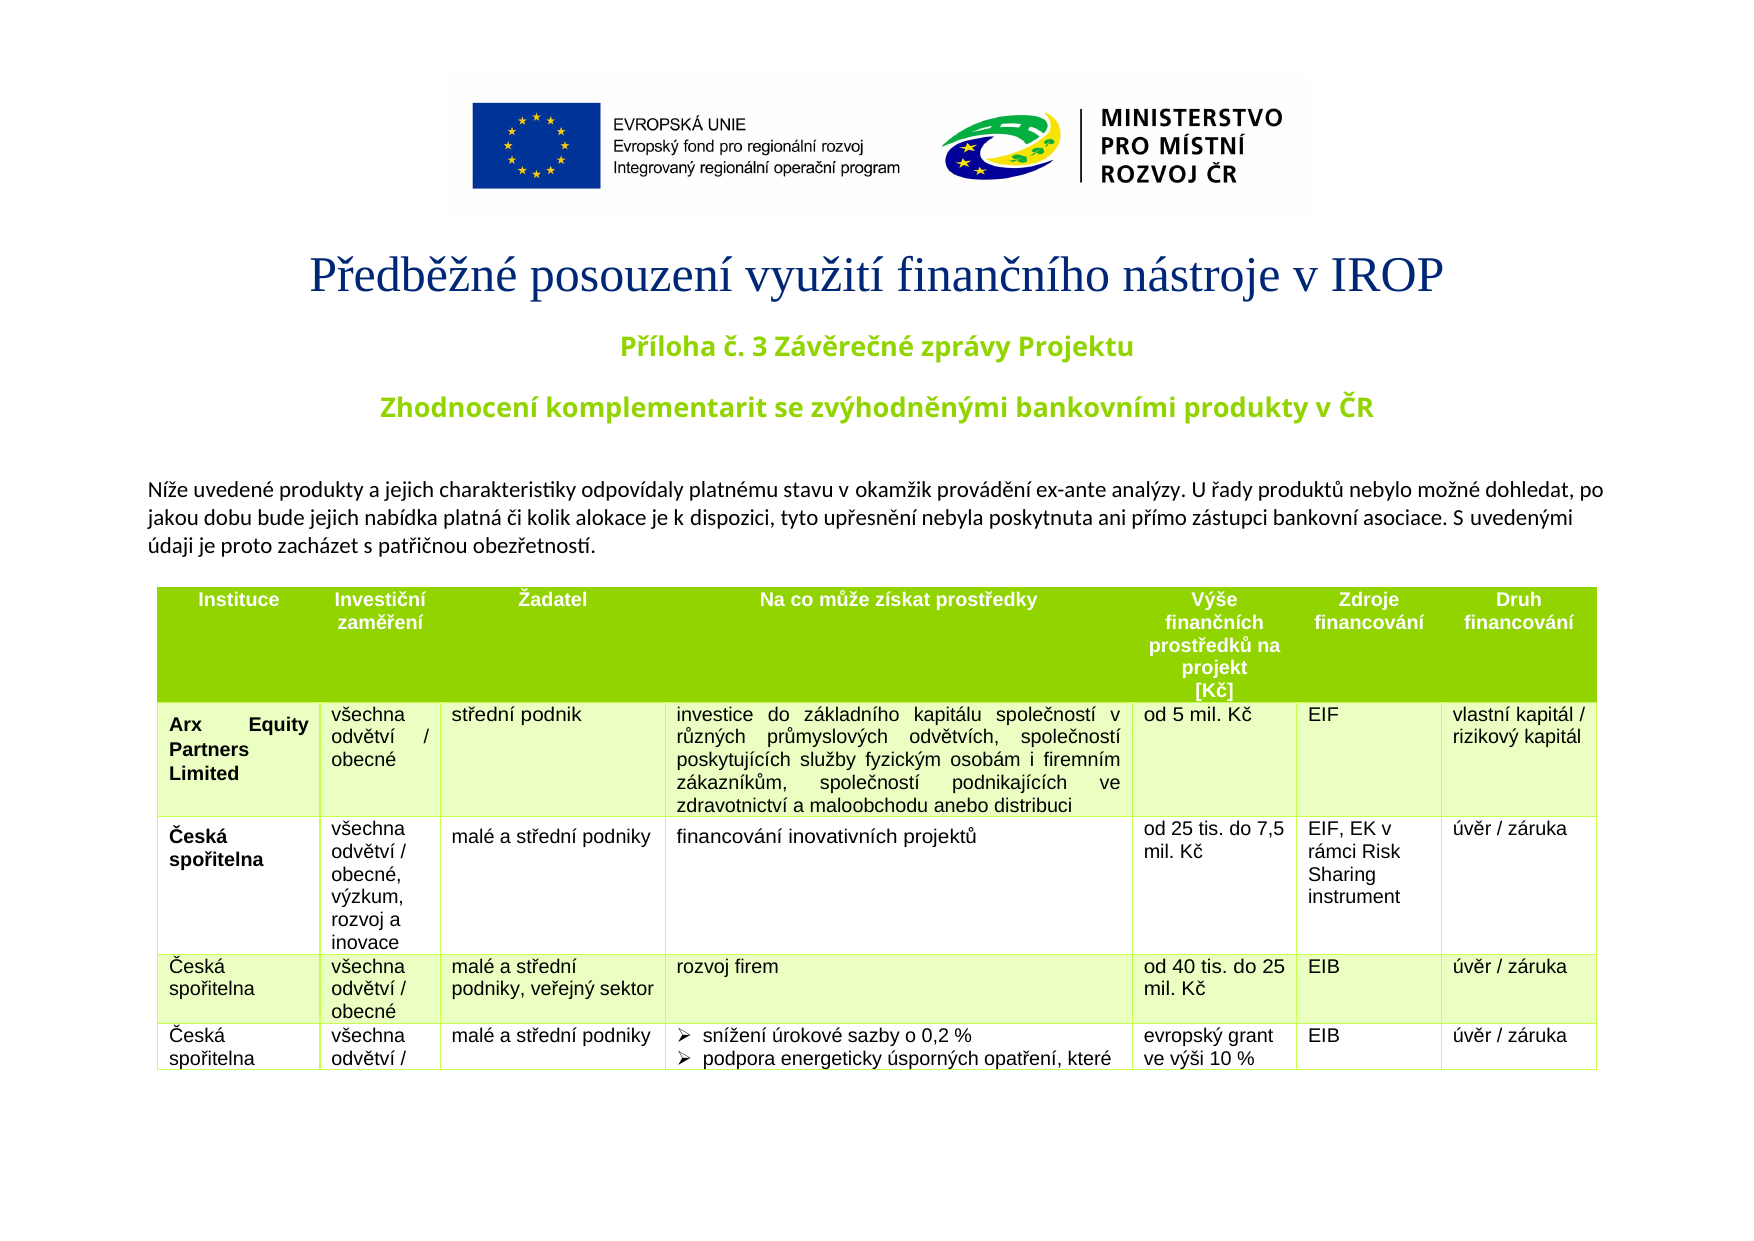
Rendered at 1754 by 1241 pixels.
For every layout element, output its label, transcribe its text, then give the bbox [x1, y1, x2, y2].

subtitle Zhodnocení komplementarit se zvýhodněnými bankovními produkty v ČR [148, 388, 1606, 425]
table_cell snížení úrokové sazby o 0,2 % podpora energeticky úsporných opatření, které dosáhnou alespoň 20 % úspory energie [666, 1024, 1132, 1069]
table_cell EIF, EK v rámci Risk Sharing instrument [1297, 817, 1441, 953]
table_header Výše finančních prostředků na projekt [Kč] [1133, 588, 1296, 702]
table_cell úvěr / záruka [1442, 955, 1596, 1023]
text Níže uvedené produkty a jejich charakteristiky odpovídaly platnému stavu v okamžik provádění ex-ante analýzy. U řady produktů nebylo možné dohledat, po jakou dobu bude jejich nabídka platná či kolik alokace je k dispozici, tyto upřesnění nebyla poskytnuta ani přímo zástupci bankovní asociace. S uvedenými údaji je proto zacházet s patřičnou obezřetností. [148, 475, 1606, 559]
table_cell úvěr / záruka [1442, 817, 1596, 953]
table_cell Česká spořitelna [158, 1024, 319, 1069]
table_cell malé a střední podniky [441, 1024, 665, 1069]
table_cell malé a střední podniky, veřejný sektor [441, 955, 665, 1023]
table_cell financování inovativních projektů [666, 817, 1132, 953]
table_cell evropský grant ve výši 10 % úvěru [1133, 1024, 1296, 1069]
table_header Investiční zaměření [321, 588, 440, 702]
table_cell EIF [1297, 703, 1441, 816]
table_cell od 40 tis. do 25 mil. Kč [1133, 955, 1296, 1023]
table_cell od 25 tis. do 7,5 mil. Kč [1133, 817, 1296, 953]
table_cell střední podnik [441, 703, 665, 816]
table_header Žadatel [441, 588, 665, 702]
picture [444, 73, 1310, 217]
table_cell EIB [1297, 1024, 1441, 1069]
table_cell Česká spořitelna [158, 817, 319, 953]
text Předběžné posouzení využití finančního nástroje v IROP [148, 245, 1606, 302]
table_cell Arx Equity Partners Limited [158, 703, 319, 816]
table_cell vlastní kapitál / rizikový kapitál [1442, 703, 1596, 816]
table_cell úvěr / záruka [1442, 1024, 1596, 1069]
table_cell Česká spořitelna [158, 955, 319, 1023]
table_cell investice do základního kapitálu společností v různých průmyslových odvětvích, společností poskytujících služby fyzickým osobám i firemním zákazníkům, společností podnikajících ve zdravotnictví a maloobchodu anebo distribuci [666, 703, 1132, 816]
table_cell rozvoj firem [666, 955, 1132, 1023]
table_cell malé a střední podniky [441, 817, 665, 953]
table_header Druh financování [1442, 588, 1596, 702]
table_cell od 5 mil. Kč [1133, 703, 1296, 816]
table_cell všechna odvětví / obecné [321, 955, 440, 1023]
table_header Na co může získat prostředky [666, 588, 1132, 702]
table_header Instituce [158, 588, 319, 702]
table_cell všechna odvětví / obecné [321, 1024, 440, 1069]
table_cell všechna odvětví / obecné [321, 703, 440, 816]
table_header Zdroje financování [1297, 588, 1441, 702]
subtitle Příloha č. 3 Závěrečné zprávy Projektu [148, 328, 1606, 364]
table_cell všechna odvětví / obecné, výzkum, rozvoj a inovace [321, 817, 440, 953]
table_cell EIB [1297, 955, 1441, 1023]
